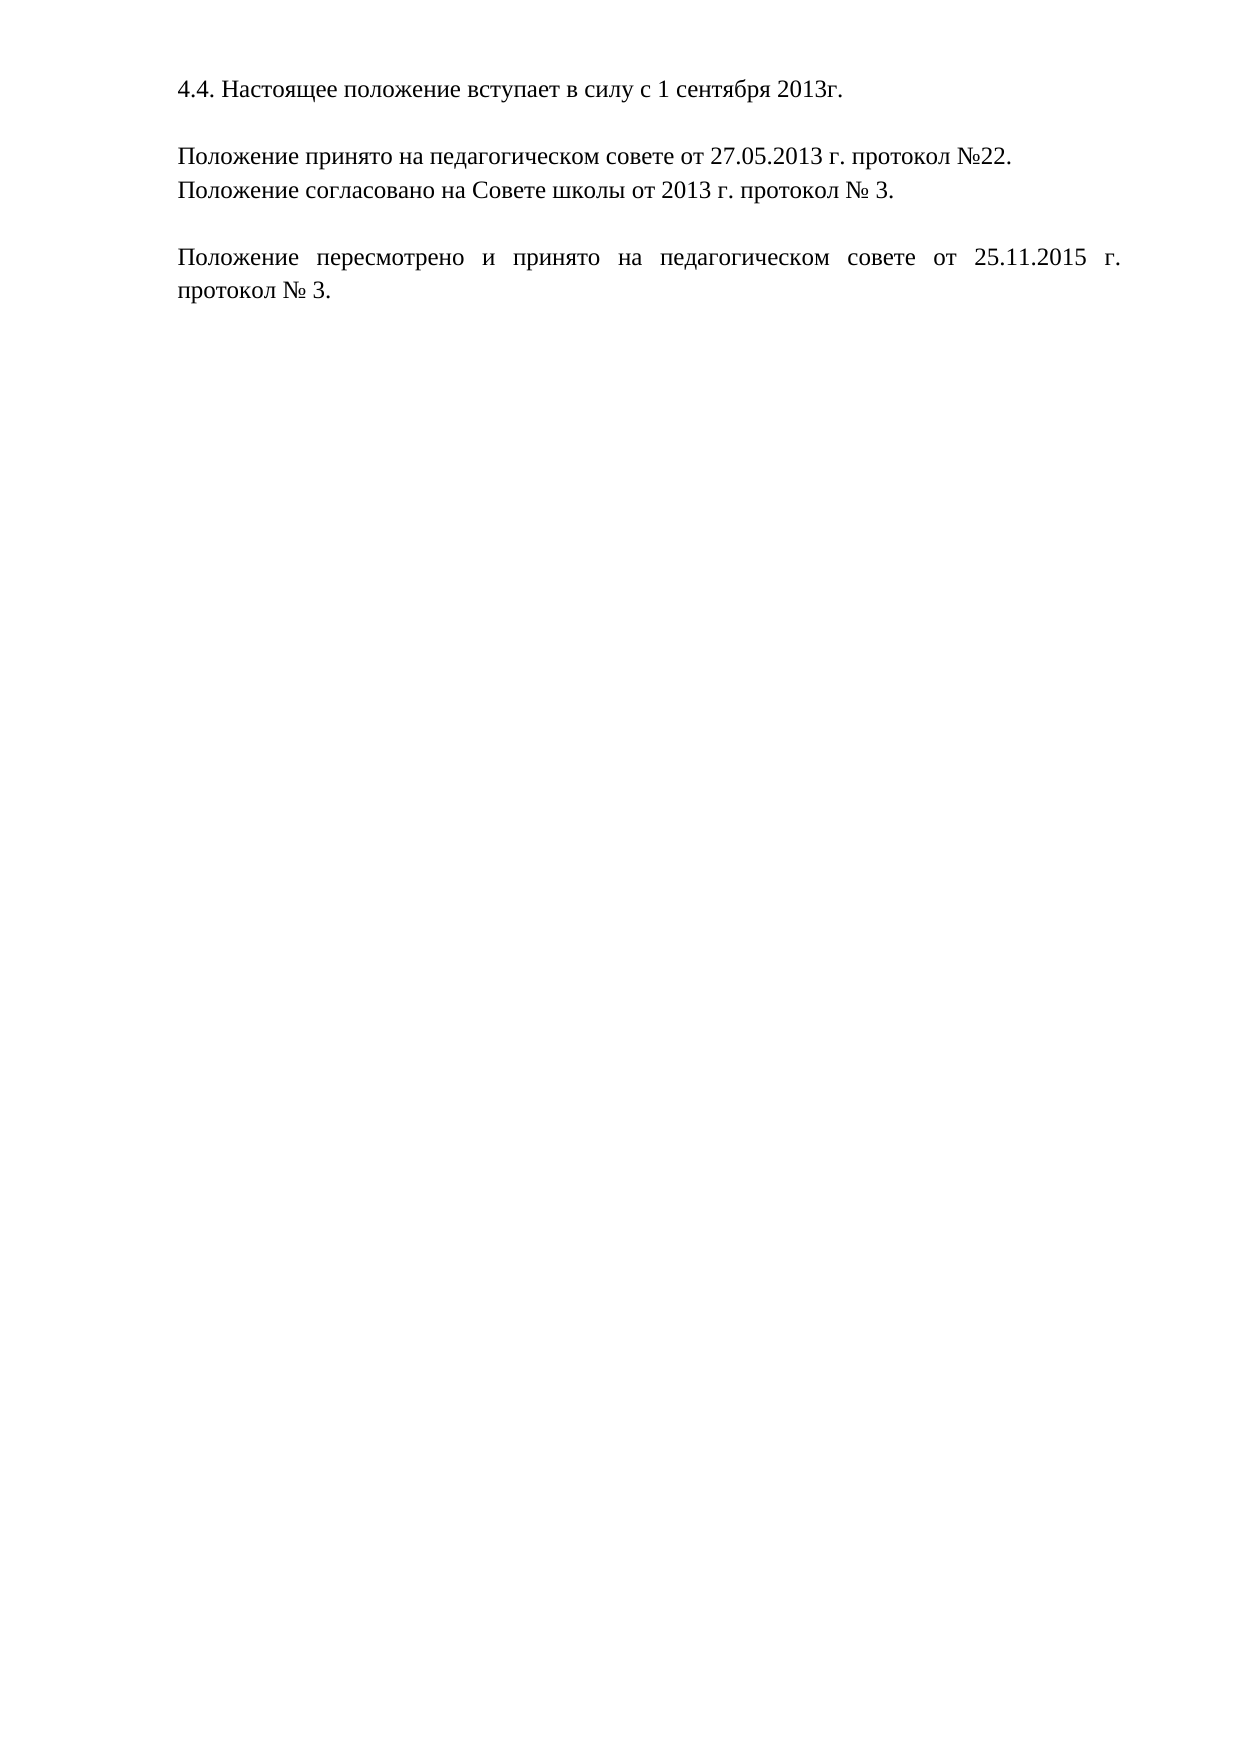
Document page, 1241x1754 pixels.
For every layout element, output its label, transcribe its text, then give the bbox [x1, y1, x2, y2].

text 4.4. Настоящее положение вступает в силу с 1 сентября 2013г. [177, 74, 1122, 103]
text Положение принято на педагогическом совете от 27.05.2013 г. протокол №22. [177, 141, 1122, 170]
text Положение согласовано на Совете школы от 2013 г. протокол № 3. [177, 175, 1122, 203]
text Положение пересмотрено и принято на педагогическом совете от 25.11.2015 г. протокол № 3. [177, 242, 1122, 304]
